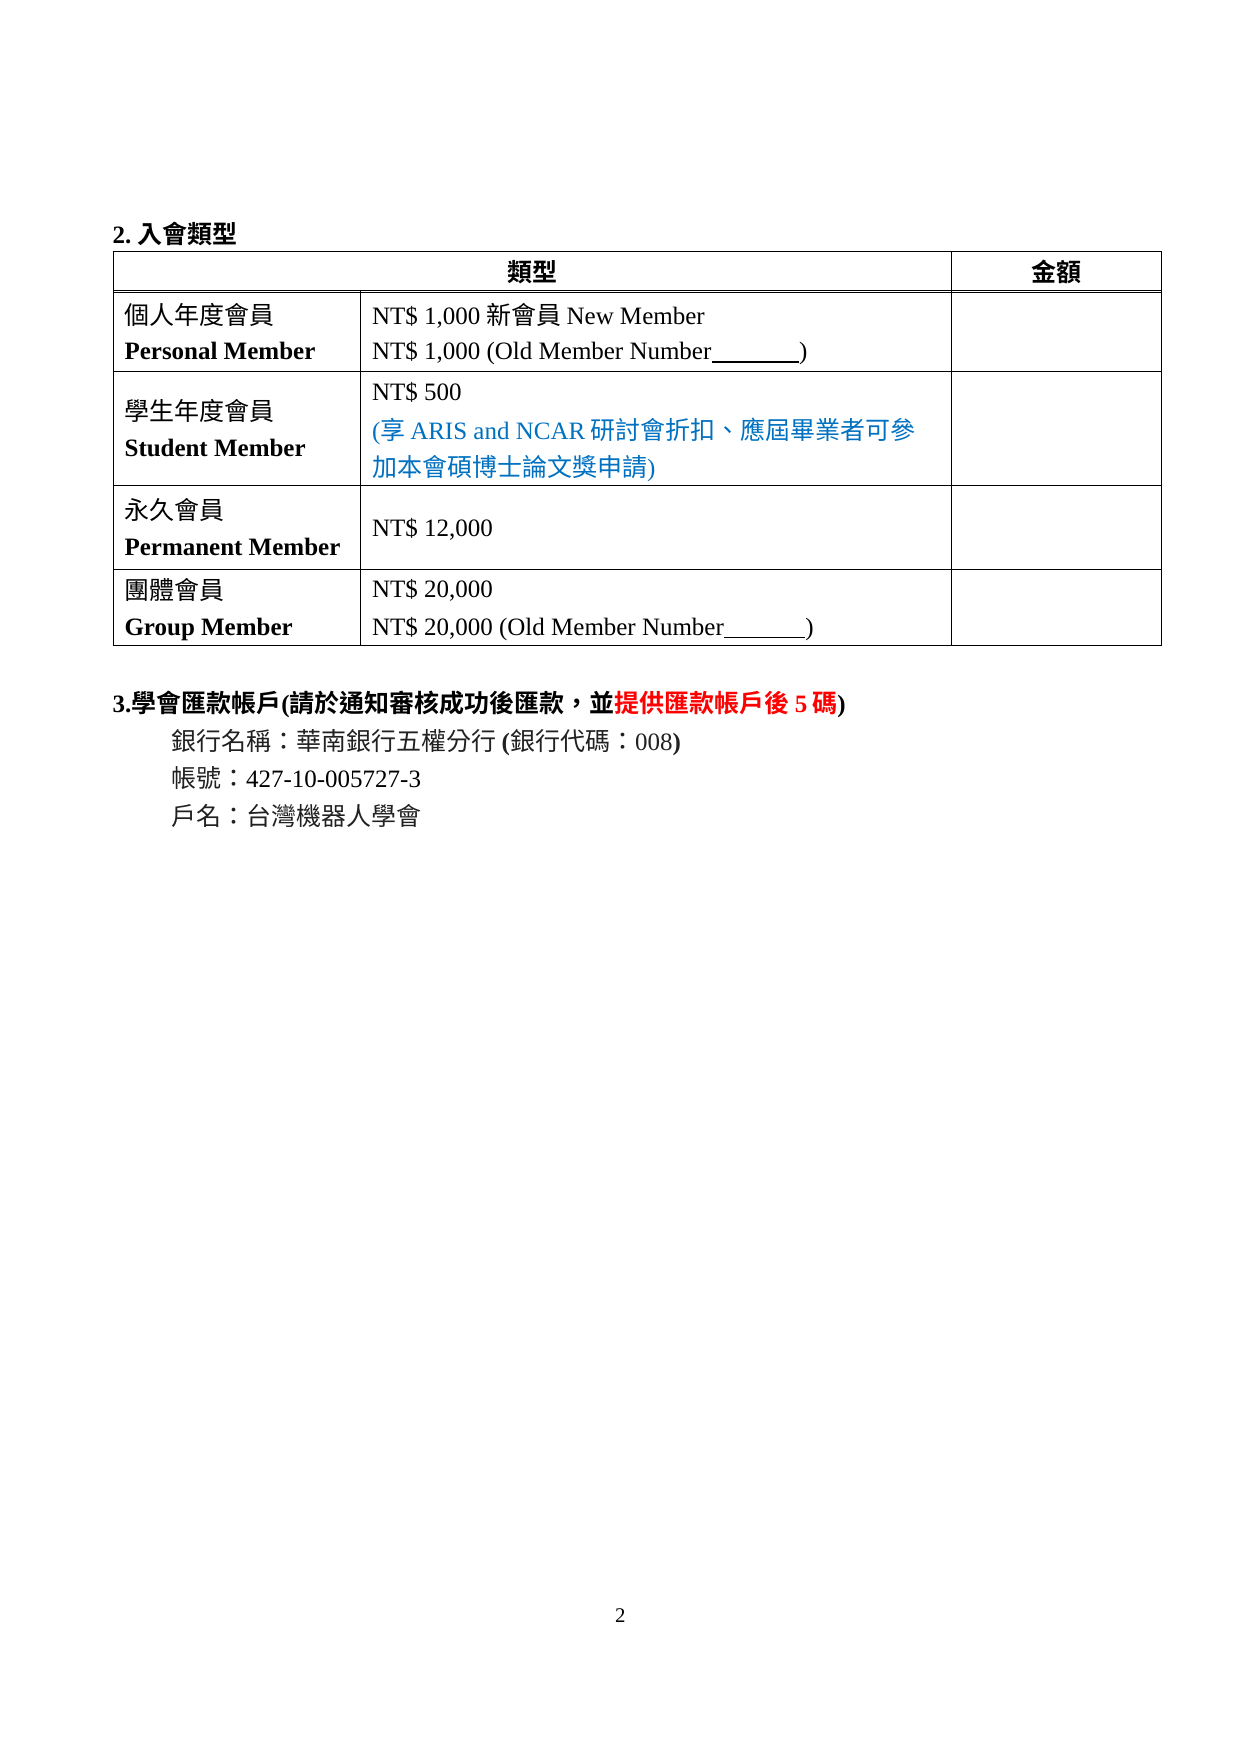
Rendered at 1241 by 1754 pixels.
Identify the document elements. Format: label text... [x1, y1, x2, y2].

table_cell [952, 570, 1161, 645]
table_cell NT$ 12,000 [361, 486, 951, 569]
table_cell [952, 372, 1161, 485]
text 帳號：427-10-005727-3 [112, 758, 1128, 796]
table_cell NT$ 20,000 NT$ 20,000 (Old Member Number ) [361, 570, 951, 645]
text 戶名：台灣機器人學會 [112, 796, 1128, 833]
text 銀行名稱：華南銀行五權分行 (銀行代碼：008) [112, 721, 1128, 758]
table_header 金額 [952, 252, 1161, 290]
table_cell 個人年度會員 Personal Member [114, 293, 360, 371]
table_cell 學生年度會員 Student Member [114, 372, 360, 485]
table_cell [952, 293, 1161, 371]
text 2. 入會類型 [112, 214, 1128, 251]
table_cell NT$ 1,000 新會員New Member NT$ 1,000 (Old Member Number ) [361, 293, 951, 371]
text 3.學會匯款帳戶(請於通知審核成功後匯款，並提供匯款帳戶後5碼) [112, 683, 1128, 721]
table_header 類型 [114, 252, 951, 290]
table_cell [952, 486, 1161, 569]
table_cell 永久會員 Permanent Member [114, 486, 360, 569]
table_cell 團體會員 Group Member [114, 570, 360, 645]
table_cell NT$ 500 (享ARIS and NCAR研討會折扣、應屆畢業者可參加本會碩博士論文獎申請) [361, 372, 951, 485]
